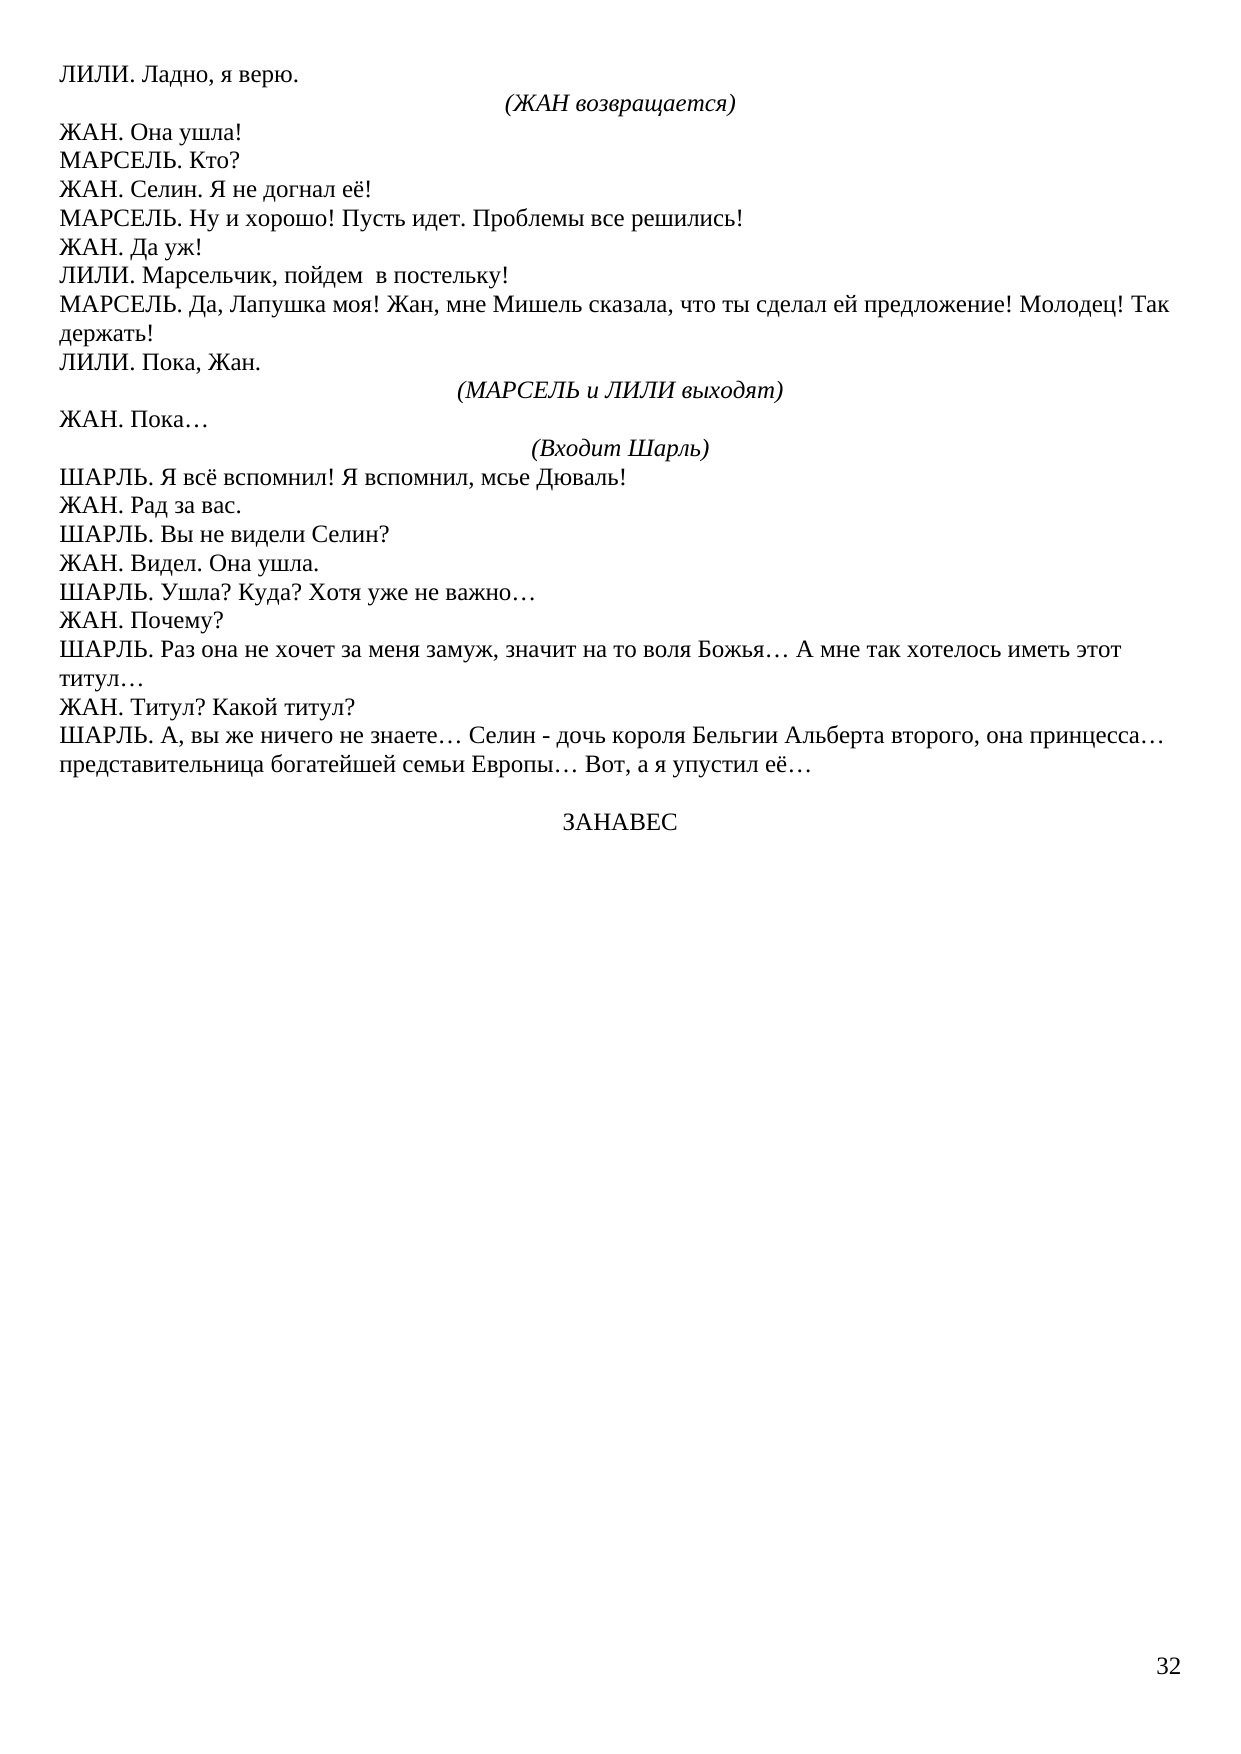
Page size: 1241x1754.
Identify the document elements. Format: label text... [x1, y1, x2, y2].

text ЖАН. Видел. Она ушла. [59, 548, 1181, 577]
text (Входит Шарль) [59, 433, 1181, 462]
text ЛИЛИ. Пока, Жан. [59, 347, 1181, 375]
text ШАРЛЬ. Я всё вспомнил! Я вспомнил, мсье Дюваль! [59, 462, 1181, 490]
text ЖАН. Да уж! [59, 232, 1181, 260]
text (ЖАН возвращается) [59, 88, 1181, 117]
text ЖАН. Селин. Я не догнал её! [59, 174, 1181, 203]
text (МАРСЕЛЬ и ЛИЛИ выходят) [59, 375, 1181, 404]
text ШАРЛЬ. Вы не видели Селин? [59, 519, 1181, 548]
text МАРСЕЛЬ. Ну и хорошо! Пусть идет. Проблемы все решились! [59, 203, 1181, 232]
text МАРСЕЛЬ. Кто? [59, 145, 1181, 174]
text ШАРЛЬ. А, вы же ничего не знаете… Селин - дочь короля Бельгии Альберта второго, она принцесса…представительница богатейшей семьи Европы… Вот, а я упустил её… [59, 720, 1181, 778]
text ЖАН. Рад за вас. [59, 490, 1181, 519]
text ЛИЛИ. Ладно, я верю. [59, 59, 1181, 88]
text ЖАН. Титул? Какой титул? [59, 692, 1181, 720]
text ЛИЛИ. Марсельчик, пойдем в постельку! [59, 260, 1181, 289]
text ЖАН. Она ушла! [59, 117, 1181, 145]
text ШАРЛЬ. Ушла? Куда? Хотя уже не важно… [59, 577, 1181, 605]
text ЖАН. Пока… [59, 404, 1181, 433]
text ШАРЛЬ. Раз она не хочет за меня замуж, значит на то воля Божья… А мне так хотелось иметь этот титул… [59, 634, 1181, 692]
text МАРСЕЛЬ. Да, Лапушка моя! Жан, мне Мишель сказала, что ты сделал ей предложение! Молодец! Так держать! [59, 289, 1181, 347]
text ЖАН. Почему? [59, 605, 1181, 634]
text ЗАНАВЕС [59, 807, 1181, 835]
